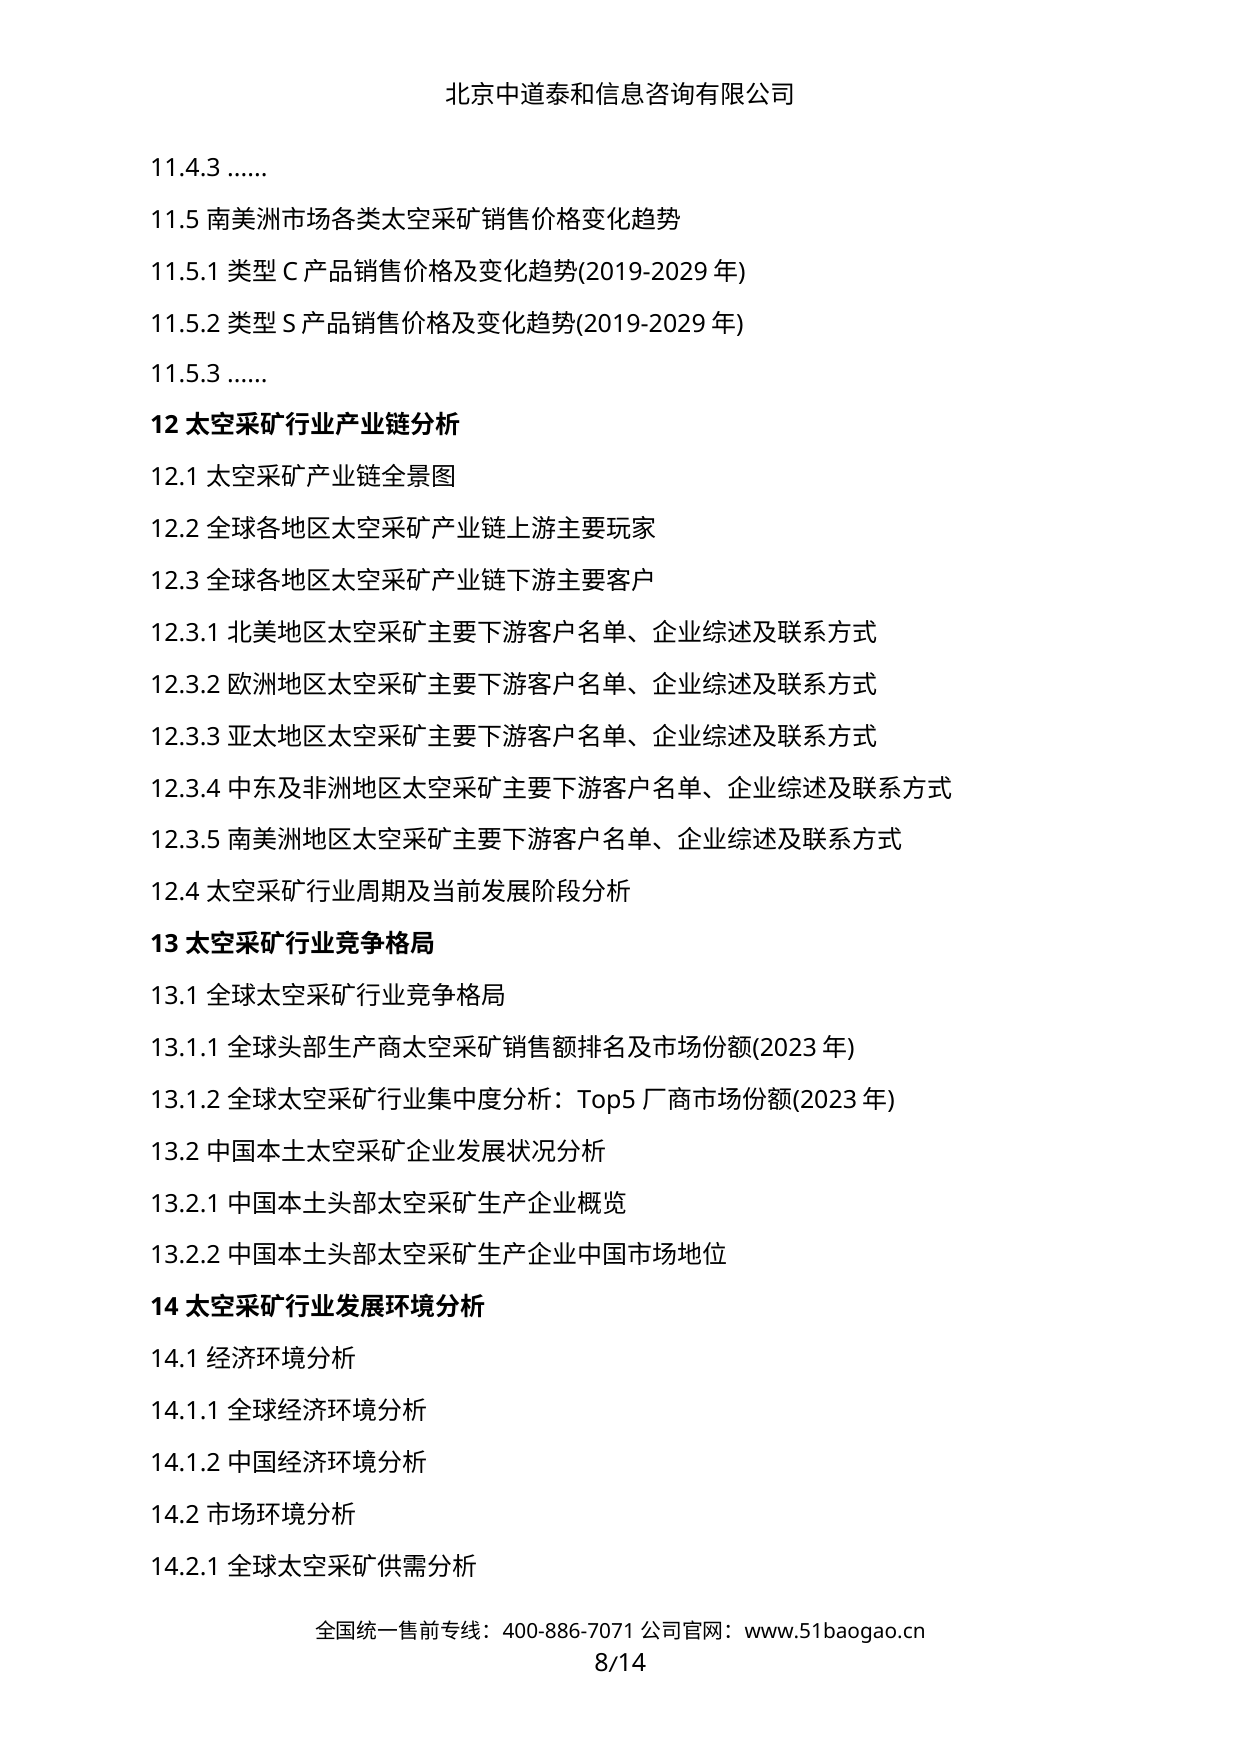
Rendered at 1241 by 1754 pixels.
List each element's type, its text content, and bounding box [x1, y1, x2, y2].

text 12.3.1 北美地区太空采矿主要下游客户名单、企业综述及联系方式 [150, 612, 1090, 649]
text 14.1.2 中国经济环境分析 [150, 1442, 1090, 1479]
text 13.2.2 中国本土头部太空采矿生产企业中国市场地位 [150, 1235, 1090, 1271]
text 11.5.3 ...... [150, 355, 1090, 389]
text 11.5.1 类型C产品销售价格及变化趋势(2019-2029年) [150, 252, 1090, 288]
text 14.1 经济环境分析 [150, 1339, 1090, 1375]
text 12.3.3 亚太地区太空采矿主要下游客户名单、企业综述及联系方式 [150, 716, 1090, 752]
text 11.5.2 类型S产品销售价格及变化趋势(2019-2029年) [150, 303, 1090, 340]
text 13.1.1 全球头部生产商太空采矿销售额排名及市场份额(2023年) [150, 1027, 1090, 1064]
text 14 太空采矿行业发展环境分析 [150, 1287, 1090, 1323]
text 14.1.1 全球经济环境分析 [150, 1391, 1090, 1427]
text 13.2.1 中国本土头部太空采矿生产企业概览 [150, 1183, 1090, 1219]
text 12.3 全球各地区太空采矿产业链下游主要客户 [150, 561, 1090, 597]
text 11.5 南美洲市场各类太空采矿销售价格变化趋势 [150, 200, 1090, 236]
text 13.1.2 全球太空采矿行业集中度分析：Top5 厂商市场份额(2023年) [150, 1079, 1090, 1116]
text 11.4.3 ...... [150, 150, 1090, 184]
text 12.4 太空采矿行业周期及当前发展阶段分析 [150, 872, 1090, 908]
text 12.3.2 欧洲地区太空采矿主要下游客户名单、企业综述及联系方式 [150, 664, 1090, 701]
text 14.2 市场环境分析 [150, 1494, 1090, 1531]
text 13.1 全球太空采矿行业竞争格局 [150, 976, 1090, 1012]
text 12.1 太空采矿产业链全景图 [150, 457, 1090, 493]
text 12 太空采矿行业产业链分析 [150, 405, 1090, 441]
text 12.2 全球各地区太空采矿产业链上游主要玩家 [150, 509, 1090, 545]
text 12.3.4 中东及非洲地区太空采矿主要下游客户名单、企业综述及联系方式 [150, 768, 1090, 804]
text 13.2 中国本土太空采矿企业发展状况分析 [150, 1131, 1090, 1167]
text 13 太空采矿行业竞争格局 [150, 924, 1090, 960]
text 12.3.5 南美洲地区太空采矿主要下游客户名单、企业综述及联系方式 [150, 820, 1090, 856]
text 14.2.1 全球太空采矿供需分析 [150, 1546, 1090, 1582]
